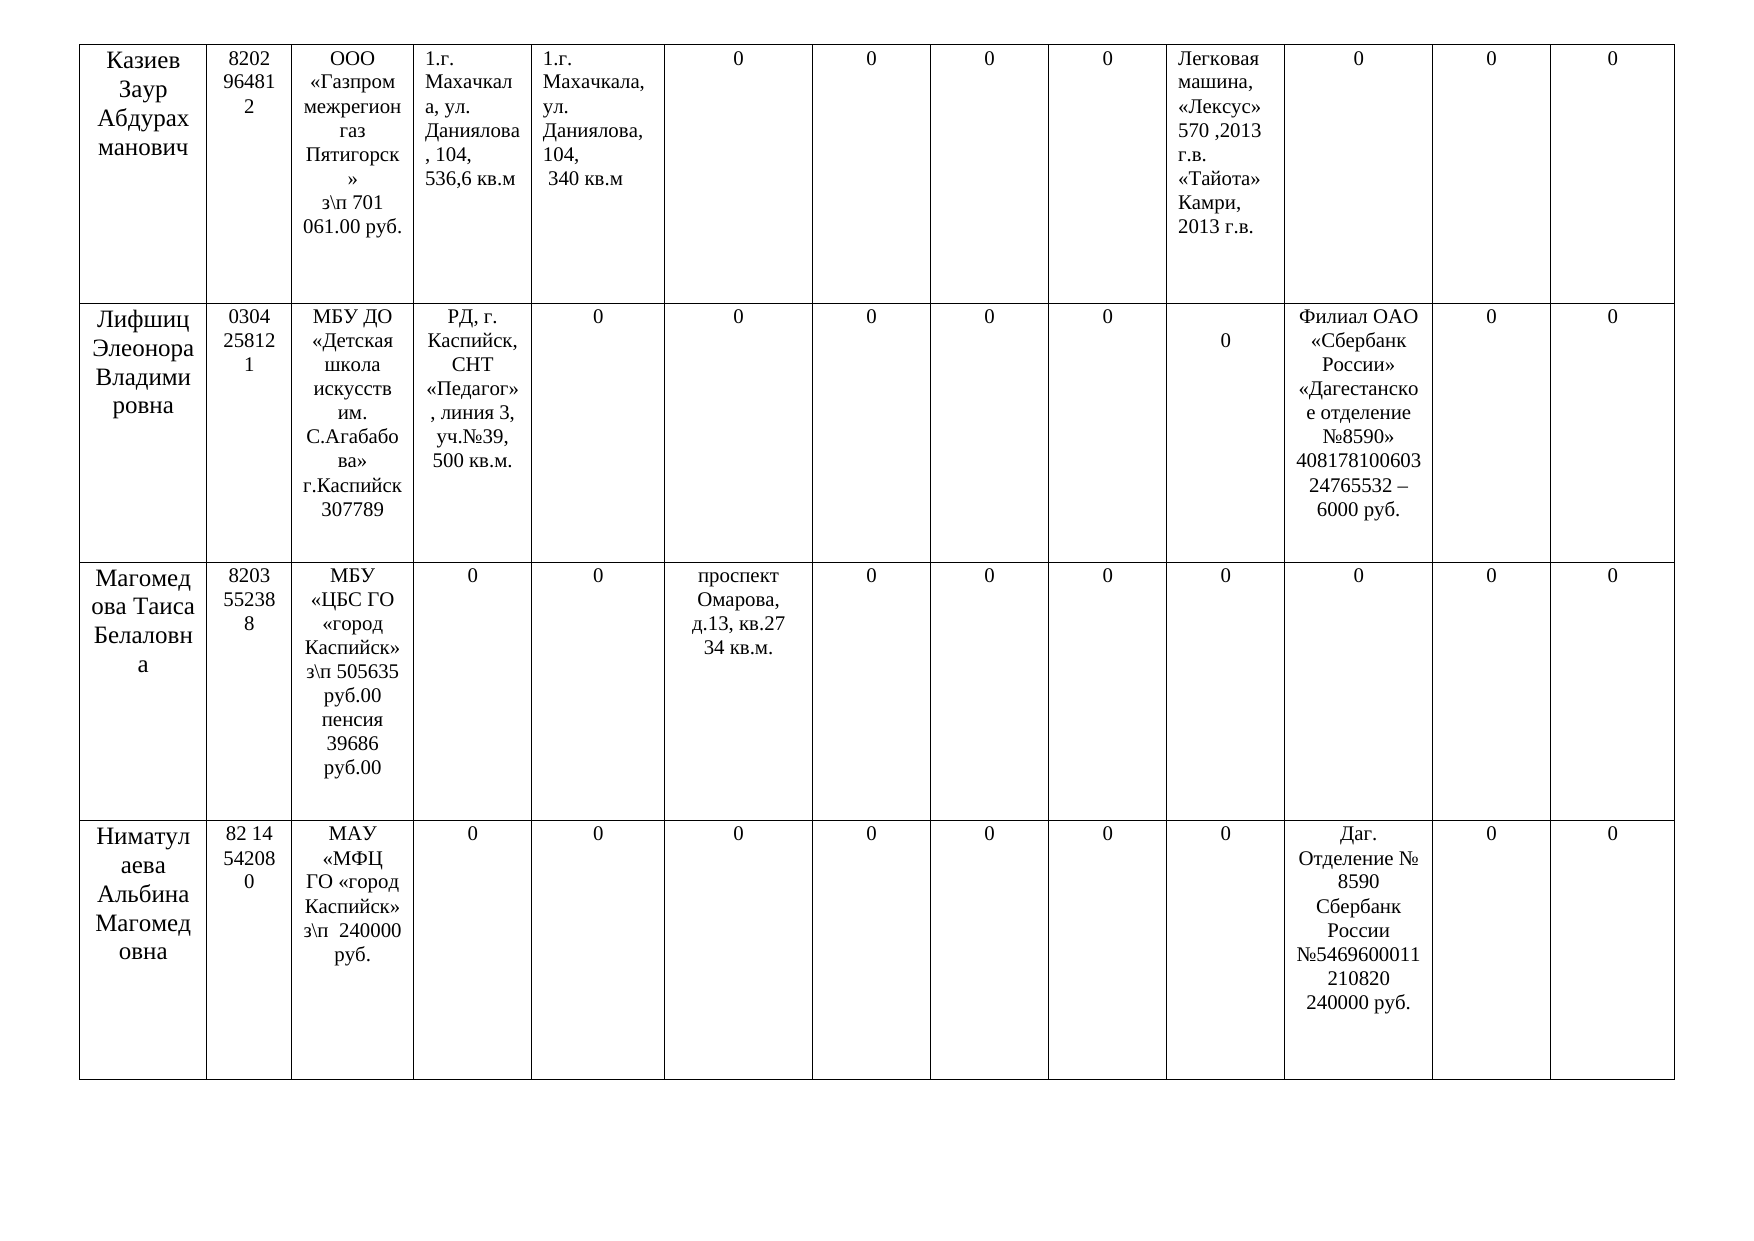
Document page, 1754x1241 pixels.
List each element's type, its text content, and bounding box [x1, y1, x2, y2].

table_cell Легковая машина, «Лексус» 570 ,2013 г.в. «Тайота» Камри, 2013 г.в. [1167, 45, 1284, 303]
table_cell проспект Омарова, д.13, кв.27 34 кв.м. [665, 563, 812, 820]
table_cell 0 [1167, 563, 1284, 820]
table_cell 1.г. Махачкала, ул. Даниялова, 104, 340 кв.м [532, 45, 664, 303]
table_cell 8202 964812 [207, 45, 291, 303]
table_cell 0 [1551, 821, 1674, 1079]
table_cell 8203 552388 [207, 563, 291, 820]
table_cell ООО «Газпром межрегионгаз Пятигорск» з\п 701 061.00 руб. [292, 45, 413, 303]
table_cell 0 [1433, 45, 1550, 303]
table_cell 0 [1167, 821, 1284, 1079]
table_cell 0 [931, 304, 1048, 562]
table_cell 0 [1049, 45, 1166, 303]
table_cell 0 [931, 45, 1048, 303]
table_cell 0 [1551, 304, 1674, 562]
table_cell МБУ «ЦБС ГО «город Каспийск» з\п 505635 руб.00 пенсия 39686 руб.00 [292, 563, 413, 820]
table_cell 0 [414, 821, 531, 1079]
table_cell МАУ «МФЦ ГО «город Каспийск» з\п 240000 руб. [292, 821, 413, 1079]
table_cell РД, г. Каспийск, СНТ «Педагог», линия 3, уч.№39, 500 кв.м. [414, 304, 531, 562]
table_cell 0 [532, 821, 664, 1079]
table_cell 0 [1049, 304, 1166, 562]
table_cell 0 [931, 563, 1048, 820]
table_cell 0 [1551, 563, 1674, 820]
table_cell 0 [414, 563, 531, 820]
table_cell 0 [665, 821, 812, 1079]
table_cell 0 [1285, 45, 1432, 303]
table_cell 0 [1167, 304, 1284, 562]
table_cell 0 [1049, 821, 1166, 1079]
table_cell МБУ ДО «Детская школа искусств им. С.Агабабова» г.Каспийск 307789 [292, 304, 413, 562]
table_cell 0 [532, 304, 664, 562]
table_cell Казиев Заур Абдурахманович [80, 45, 206, 303]
table_cell 0 [1049, 563, 1166, 820]
table_cell 1.г. Махачкала, ул. Даниялова, 104, 536,6 кв.м [414, 45, 531, 303]
table_cell 0 [665, 304, 812, 562]
table_cell 0304 258121 [207, 304, 291, 562]
table_cell 82 14 542080 [207, 821, 291, 1079]
table_cell Филиал ОАО «Сбербанк России» «Дагестанское отделение №8590» 40817810060324765532 – 6000 руб. [1285, 304, 1432, 562]
table_cell Лифшиц Элеонора Владимировна [80, 304, 206, 562]
table_cell 0 [532, 563, 664, 820]
table_cell 0 [813, 563, 930, 820]
table_cell 0 [1433, 304, 1550, 562]
table_cell 0 [1433, 563, 1550, 820]
table_cell 0 [813, 821, 930, 1079]
table_cell Магомедова Таиса Белаловна [80, 563, 206, 820]
table_cell 0 [813, 45, 930, 303]
table_cell 0 [665, 45, 812, 303]
table_cell 0 [931, 821, 1048, 1079]
table_cell 0 [1285, 563, 1432, 820]
table_cell Даг. Отделение № 8590 Сбербанк России №5469600011210820 240000 руб. [1285, 821, 1432, 1079]
table_cell Ниматулаева Альбина Магомедовна [80, 821, 206, 1079]
table_cell 0 [1433, 821, 1550, 1079]
table_cell 0 [1551, 45, 1674, 303]
table_cell 0 [813, 304, 930, 562]
